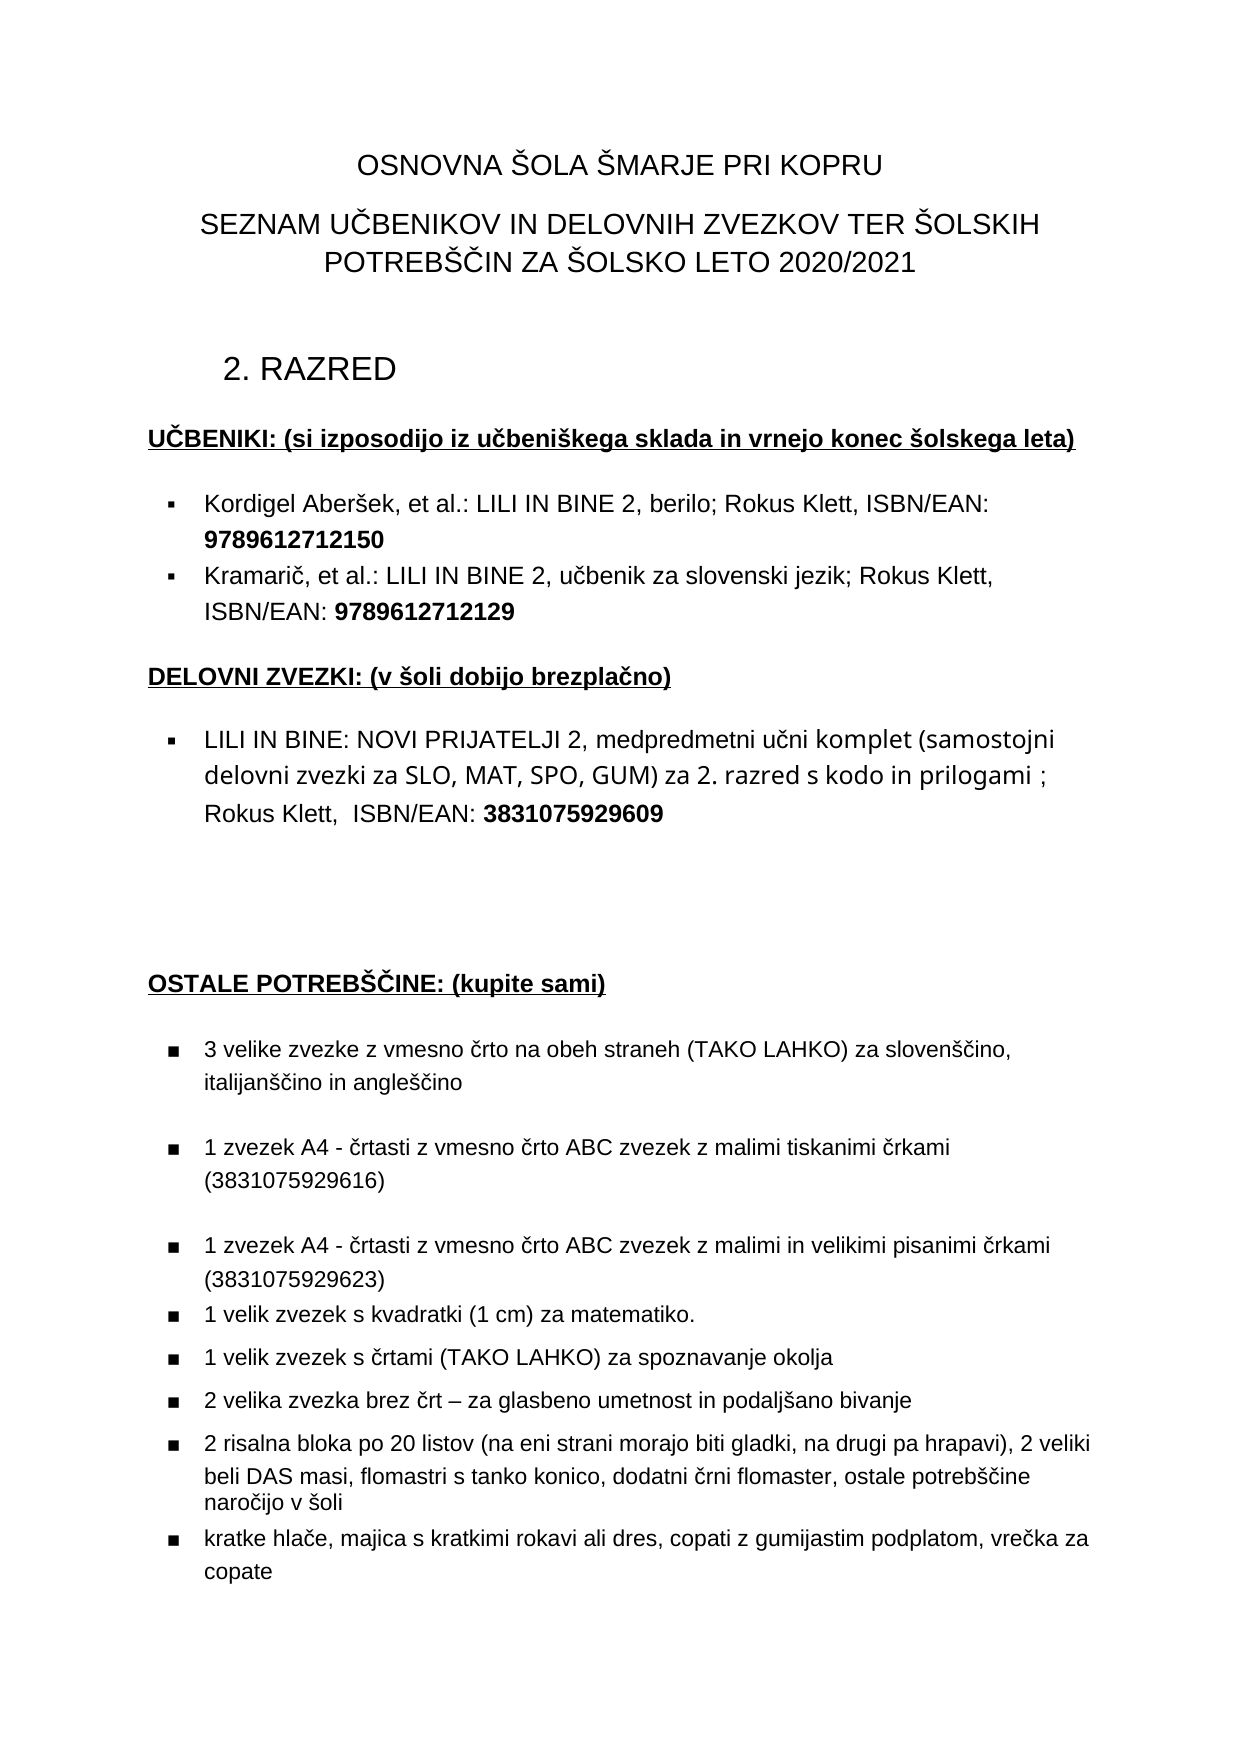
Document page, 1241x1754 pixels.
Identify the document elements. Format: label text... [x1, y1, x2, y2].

list 2 risalna bloka po 20 listov (na eni strani morajo biti gladki, na drugi pa hrapavi), 2 veliki beli DAS masi, flomastri s tanko konico, dodatni črni flomaster, ostale potrebščine naročijo v šoli [166, 1420, 1093, 1516]
list 1 velik zvezek s črtami (TAKO LAHKO) za spoznavanje okolja [166, 1335, 1093, 1377]
text SEZNAM UČBENIKOV IN DELOVNIH ZVEZKOV TER ŠOLSKIH POTREBŠČIN ZA ŠOLSKO LETO 2020/2021 [148, 207, 1093, 279]
list 1 zvezek A4 - črtasti z vmesno črto ABC zvezek z malimi in velikimi pisanimi črkami (3831075929623) [166, 1223, 1093, 1292]
list Kramarič, et al.: LILI IN BINE 2, učbenik za slovenski jezik; Rokus Klett, ISBN/EAN: 9789612712129 [166, 554, 1093, 626]
list kratke hlače, majica s kratkimi rokavi ali dres, copati z gumijastim podplatom, vrečka za copate [166, 1516, 1093, 1584]
text OSTALE POTREBŠČINE: (kupite sami) [148, 968, 1093, 997]
text OSNOVNA ŠOLA ŠMARJE PRI KOPRU [148, 148, 1093, 181]
text DELOVNI ZVEZKI: (v šoli dobijo brezplačno) [148, 655, 1093, 691]
list 1 zvezek A4 - črtasti z vmesno črto ABC zvezek z malimi tiskanimi črkami (3831075929616) [166, 1125, 1093, 1194]
list 1 velik zvezek s kvadratki (1 cm) za matematiko. [166, 1292, 1093, 1335]
list LILI IN BINE: NOVI PRIJATELJI 2, medpredmetni učni komplet (samostojni delovni zvezki za SLO, MAT, SPO, GUM) za 2. razred s kodo in prilogami ; Rokus Klett, ISBN/EAN: 3831075929609 [166, 720, 1093, 828]
list 2. RAZRED [223, 349, 1093, 388]
list Kordigel Aberšek, et al.: LILI IN BINE 2, berilo; Rokus Klett, ISBN/EAN: 9789612712150 [166, 482, 1093, 554]
list 2 velika zvezka brez črt – za glasbeno umetnost in podaljšano bivanje [166, 1377, 1093, 1420]
text UČBENIKI: (si izposodijo iz učbeniškega sklada in vrnejo konec šolskega leta) [148, 417, 1093, 453]
list 3 velike zvezke z vmesno črto na obeh straneh (TAKO LAHKO) za slovenščino, italijanščino in angleščino [166, 1026, 1093, 1096]
